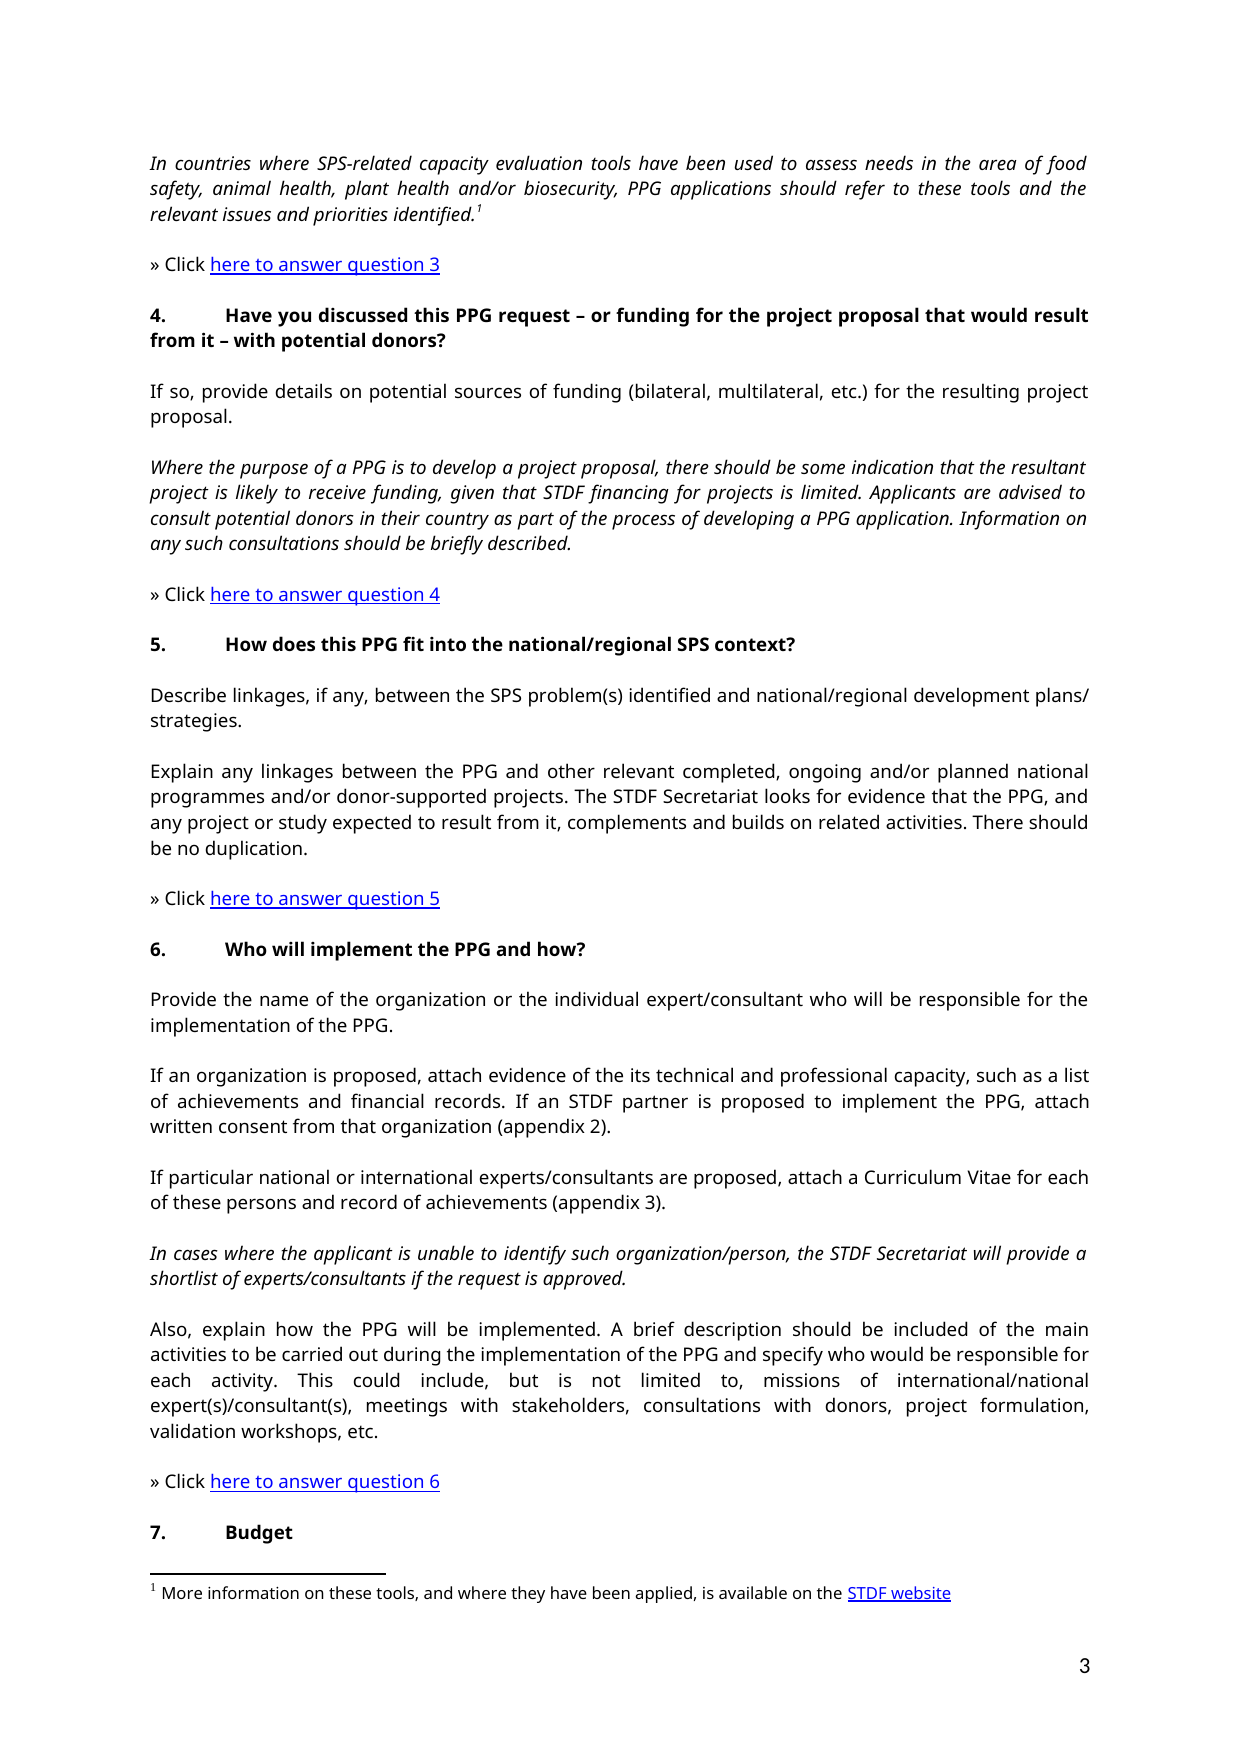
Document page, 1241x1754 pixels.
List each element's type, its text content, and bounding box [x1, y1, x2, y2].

list If an organization is proposed, attach evidence of the its technical and professional capacity, such as a list of achievements and financial records. If an STDF partner is proposed to implement the PPG, attach written consent from that organization (appendix 2). [150, 1062, 1090, 1139]
list Where the purpose of a PPG is to develop a project proposal, there should be some indication that the resultant project is likely to receive funding, given that STDF financing for projects is limited. Applicants are advised to consult potential donors in their country as part of the process of developing a PPG application. Information on any such consultations should be briefly described. [150, 454, 1090, 556]
list Provide the name of the organization or the individual expert/consultant who will be responsible for the implementation of the PPG. [150, 986, 1090, 1037]
list Also, explain how the PPG will be implemented. A brief description should be included of the main activities to be carried out during the implementation of the PPG and specify who would be responsible for each activity. This could include, but is not limited to, missions of international/national expert(s)/consultant(s), meetings with stakeholders, consultations with donors, project formulation, validation workshops, etc. [150, 1316, 1090, 1444]
list » Click here to answer question 3 [150, 252, 1090, 277]
list In cases where the applicant is unable to identify such organization/person, the STDF Secretariat will provide a shortlist of experts/consultants if the request is approved. [150, 1240, 1090, 1291]
text Who will implement the PPG and how? [150, 936, 1090, 961]
list If particular national or international experts/consultants are proposed, attach a Curriculum Vitae for each of these persons and record of achievements (appendix 3). [150, 1164, 1090, 1215]
text How does this PPG fit into the national/regional SPS context? [150, 632, 1090, 657]
list » Click here to answer question 4 [150, 581, 1090, 607]
list » Click here to answer question 6 [150, 1469, 1090, 1494]
list » Click here to answer question 5 [150, 885, 1090, 911]
list If so, provide details on potential sources of funding (bilateral, multilateral, etc.) for the resulting project proposal. [150, 378, 1090, 429]
text Have you discussed this PPG request – or funding for the project proposal that would result from it – with potential donors? [150, 302, 1090, 353]
text Budget [150, 1519, 1090, 1545]
list In countries where SPS-related capacity evaluation tools have been used to assess needs in the area of food safety, animal health, plant health and/or biosecurity, PPG applications should refer to these tools and the relevant issues and priorities identified. [150, 150, 1090, 227]
list Describe linkages, if any, between the SPS problem(s) identified and national/regional development plans/ strategies. [150, 682, 1090, 733]
list Explain any linkages between the PPG and other relevant completed, ongoing and/or planned national programmes and/or donor-supported projects. The STDF Secretariat looks for evidence that the PPG, and any project or study expected to result from it, complements and builds on related activities. There should be no duplication. [150, 758, 1090, 860]
